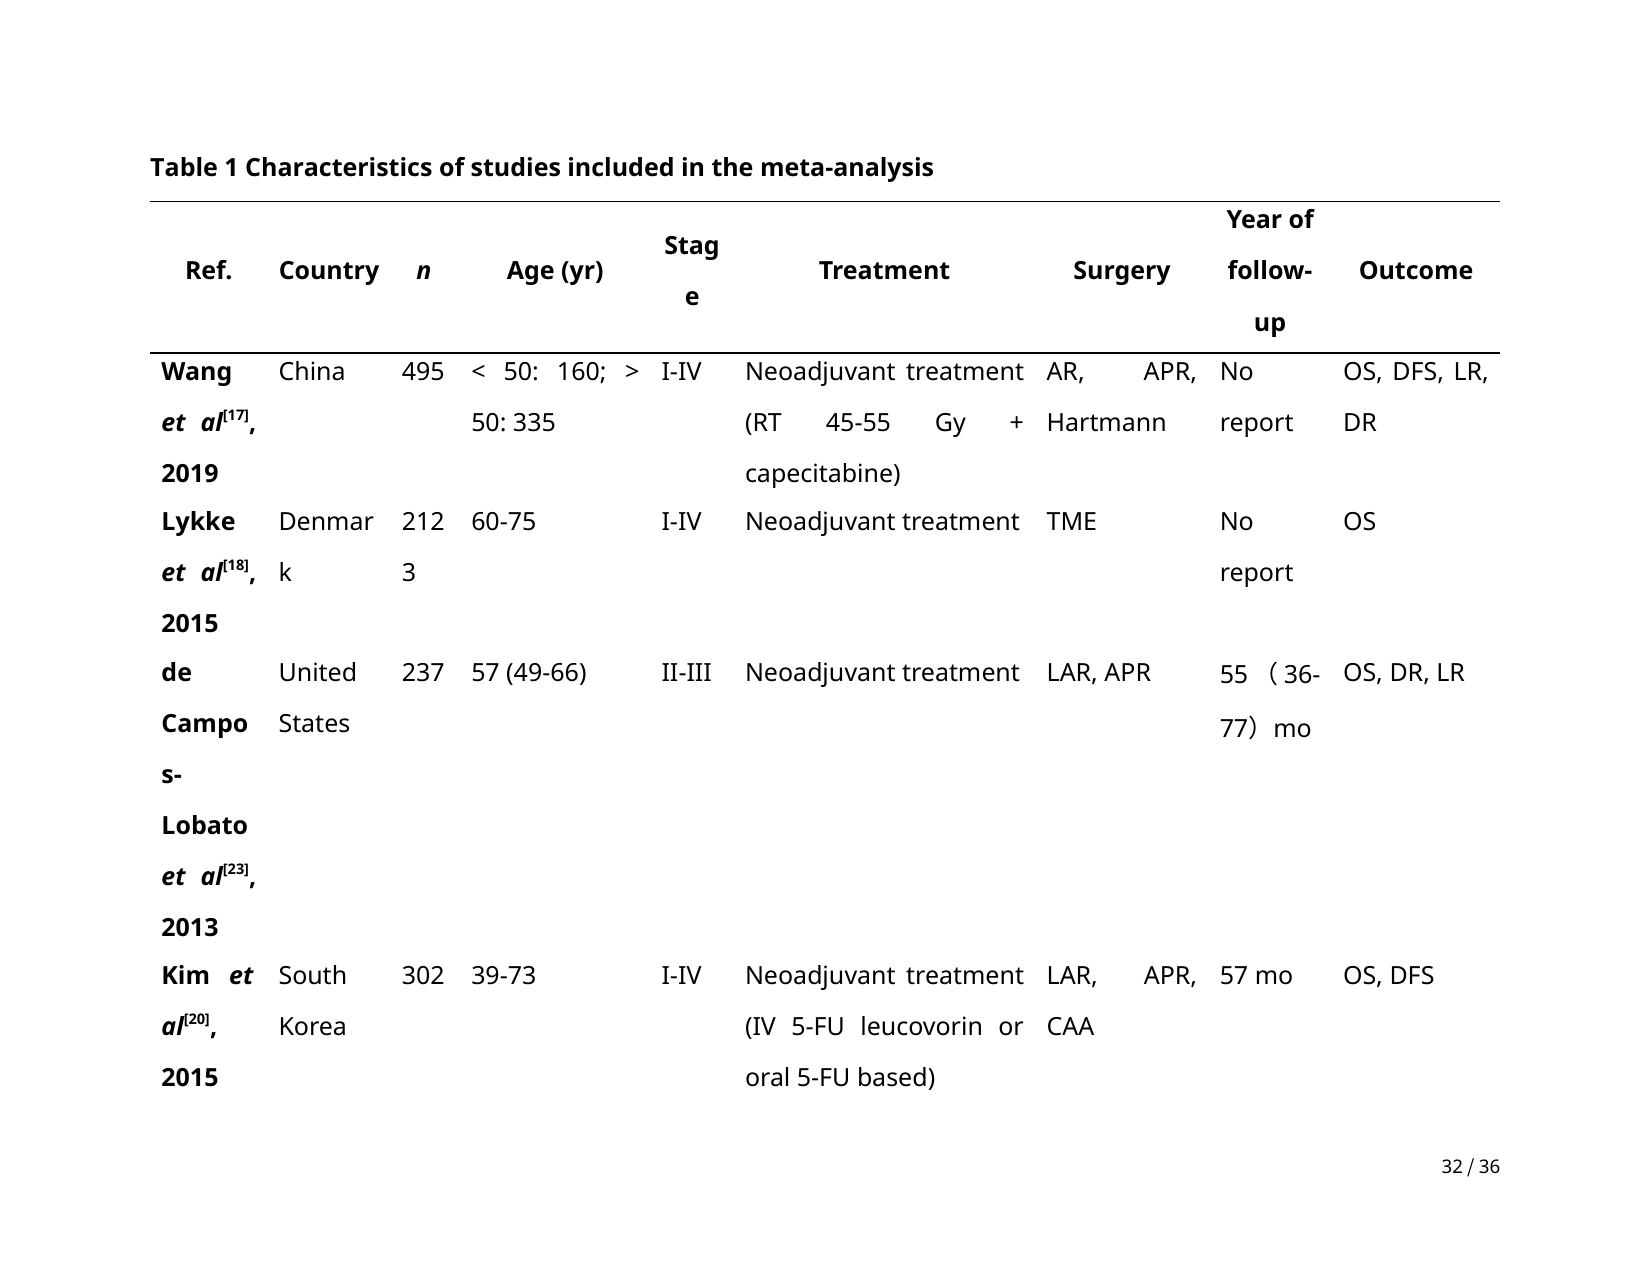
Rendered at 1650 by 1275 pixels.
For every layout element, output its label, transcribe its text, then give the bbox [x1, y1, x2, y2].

table_cell 302 [390, 958, 460, 1108]
table_cell 55（36-77）mo [1208, 654, 1332, 958]
table_cell Denmark [267, 504, 390, 654]
table_cell 39-73 [460, 958, 650, 1108]
table_cell Wang et al[17], 2019 [150, 354, 267, 504]
table_cell OS [1332, 504, 1500, 654]
table_header Stage [650, 202, 733, 352]
table_cell 57 (49-66) [460, 654, 650, 958]
table_cell 2123 [390, 504, 460, 654]
table_cell Lykke et al[18], 2015 [150, 504, 267, 654]
text Table 1 Characteristics of studies included in the meta-analysis [150, 150, 1500, 184]
table_cell LAR, APR, CAA [1035, 958, 1208, 1108]
table_cell China [267, 354, 390, 504]
table_cell OS, DFS, LR, DR [1332, 354, 1500, 504]
table_cell 60-75 [460, 504, 650, 654]
table_cell I-IV [650, 354, 733, 504]
table_cell Kim et al[20], 2015 [150, 958, 267, 1108]
table_header Year of follow-up [1208, 202, 1332, 352]
table_header Outcome [1332, 202, 1500, 352]
table_header Surgery [1035, 202, 1208, 352]
table_cell II-III [650, 654, 733, 958]
table_cell Neoadjuvant treatment [734, 654, 1035, 958]
table_cell United States [267, 654, 390, 958]
table_cell Neoadjuvant treatment (IV 5-FU leucovorin or oral 5-FU based) [734, 958, 1035, 1108]
table_cell 495 [390, 354, 460, 504]
table_cell No report [1208, 504, 1332, 654]
table_cell I-IV [650, 958, 733, 1108]
table_cell OS, DR, LR [1332, 654, 1500, 958]
table_cell I-IV [650, 504, 733, 654]
table_cell No report [1208, 354, 1332, 504]
table_cell OS, DFS [1332, 958, 1500, 1108]
table_header Treatment [734, 202, 1035, 352]
table_cell TME [1035, 504, 1208, 654]
table_cell Neoadjuvant treatment [734, 504, 1035, 654]
table_cell 57 mo [1208, 958, 1332, 1108]
table_cell < 50: 160; > 50: 335 [460, 354, 650, 504]
table_cell Neoadjuvant treatment (RT 45-55 Gy + capecitabine) [734, 354, 1035, 504]
table_header Country [267, 202, 390, 352]
table_cell de Campos-Lobato et al[23], 2013 [150, 654, 267, 958]
table_header Ref. [150, 202, 267, 352]
table_cell 237 [390, 654, 460, 958]
table_cell South Korea [267, 958, 390, 1108]
table_cell LAR, APR [1035, 654, 1208, 958]
table_header n [390, 202, 460, 352]
table_cell AR, APR, Hartmann [1035, 354, 1208, 504]
table_header Age (yr) [460, 202, 650, 352]
